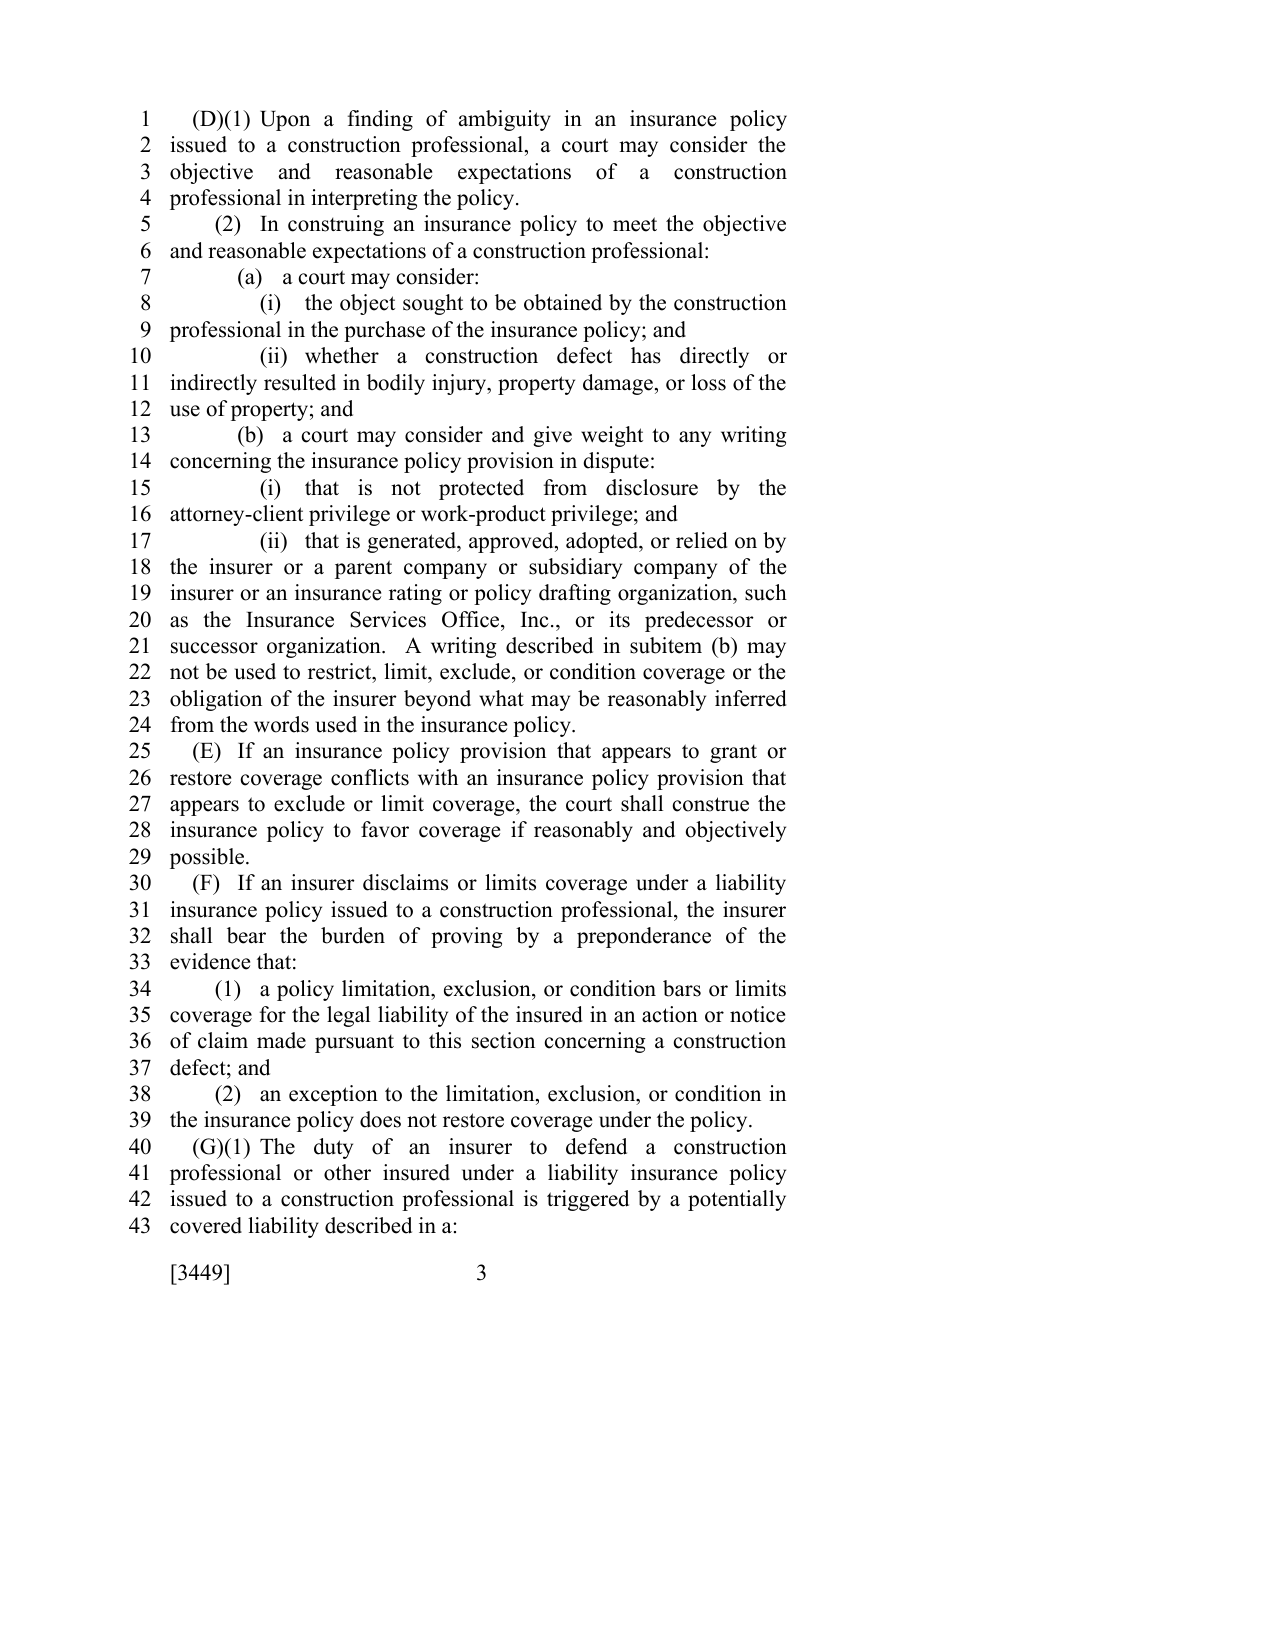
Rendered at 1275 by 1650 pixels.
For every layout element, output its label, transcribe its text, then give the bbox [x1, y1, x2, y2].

text (D)(1) Upon a finding of ambiguity in an insurance policy issued to a construction professional, a court may consider the objective and reasonable expectations of a construction professional in interpreting the policy. [169, 105, 787, 210]
text (1) a policy limitation, exclusion, or condition bars or limits coverage for the legal liability of the insured in an action or notice of claim made pursuant to this section concerning a construction defect; and [169, 975, 787, 1080]
text (b) a court may consider and give weight to any writing concerning the insurance policy provision in dispute: [169, 421, 787, 474]
text (2) an exception to the limitation, exclusion, or condition in the insurance policy does not restore coverage under the policy. [169, 1080, 787, 1133]
text (i) that is not protected from disclosure by the attorney-client privilege or work-product privilege; and [169, 474, 787, 527]
text (E) If an insurance policy provision that appears to grant or restore coverage conflicts with an insurance policy provision that appears to exclude or limit coverage, the court shall construe the insurance policy to favor coverage if reasonably and objectively possible. [169, 737, 787, 869]
text (ii) whether a construction defect has directly or indirectly resulted in bodily injury, property damage, or loss of the use of property; and [169, 342, 787, 421]
text (ii) that is generated, approved, adopted, or relied on by the insurer or a parent company or subsidiary company of the insurer or an insurance rating or policy drafting organization, such as the Insurance Services Office, Inc., or its predecessor or successor organization. A writing described in subitem (b) may not be used to restrict, limit, exclude, or condition coverage or the obligation of the insurer beyond what may be reasonably inferred from the words used in the insurance policy. [169, 527, 787, 737]
text (a) a court may consider: [169, 263, 787, 289]
text (2) In construing an insurance policy to meet the objective and reasonable expectations of a construction professional: [169, 210, 787, 263]
text (i) the object sought to be obtained by the construction professional in the purchase of the insurance policy; and [169, 289, 787, 342]
text (F) If an insurer disclaims or limits coverage under a liability insurance policy issued to a construction professional, the insurer shall bear the burden of proving by a preponderance of the evidence that: [169, 869, 787, 975]
text (G)(1) The duty of an insurer to defend a construction professional or other insured under a liability insurance policy issued to a construction professional is triggered by a potentially covered liability described in a: [169, 1133, 787, 1238]
